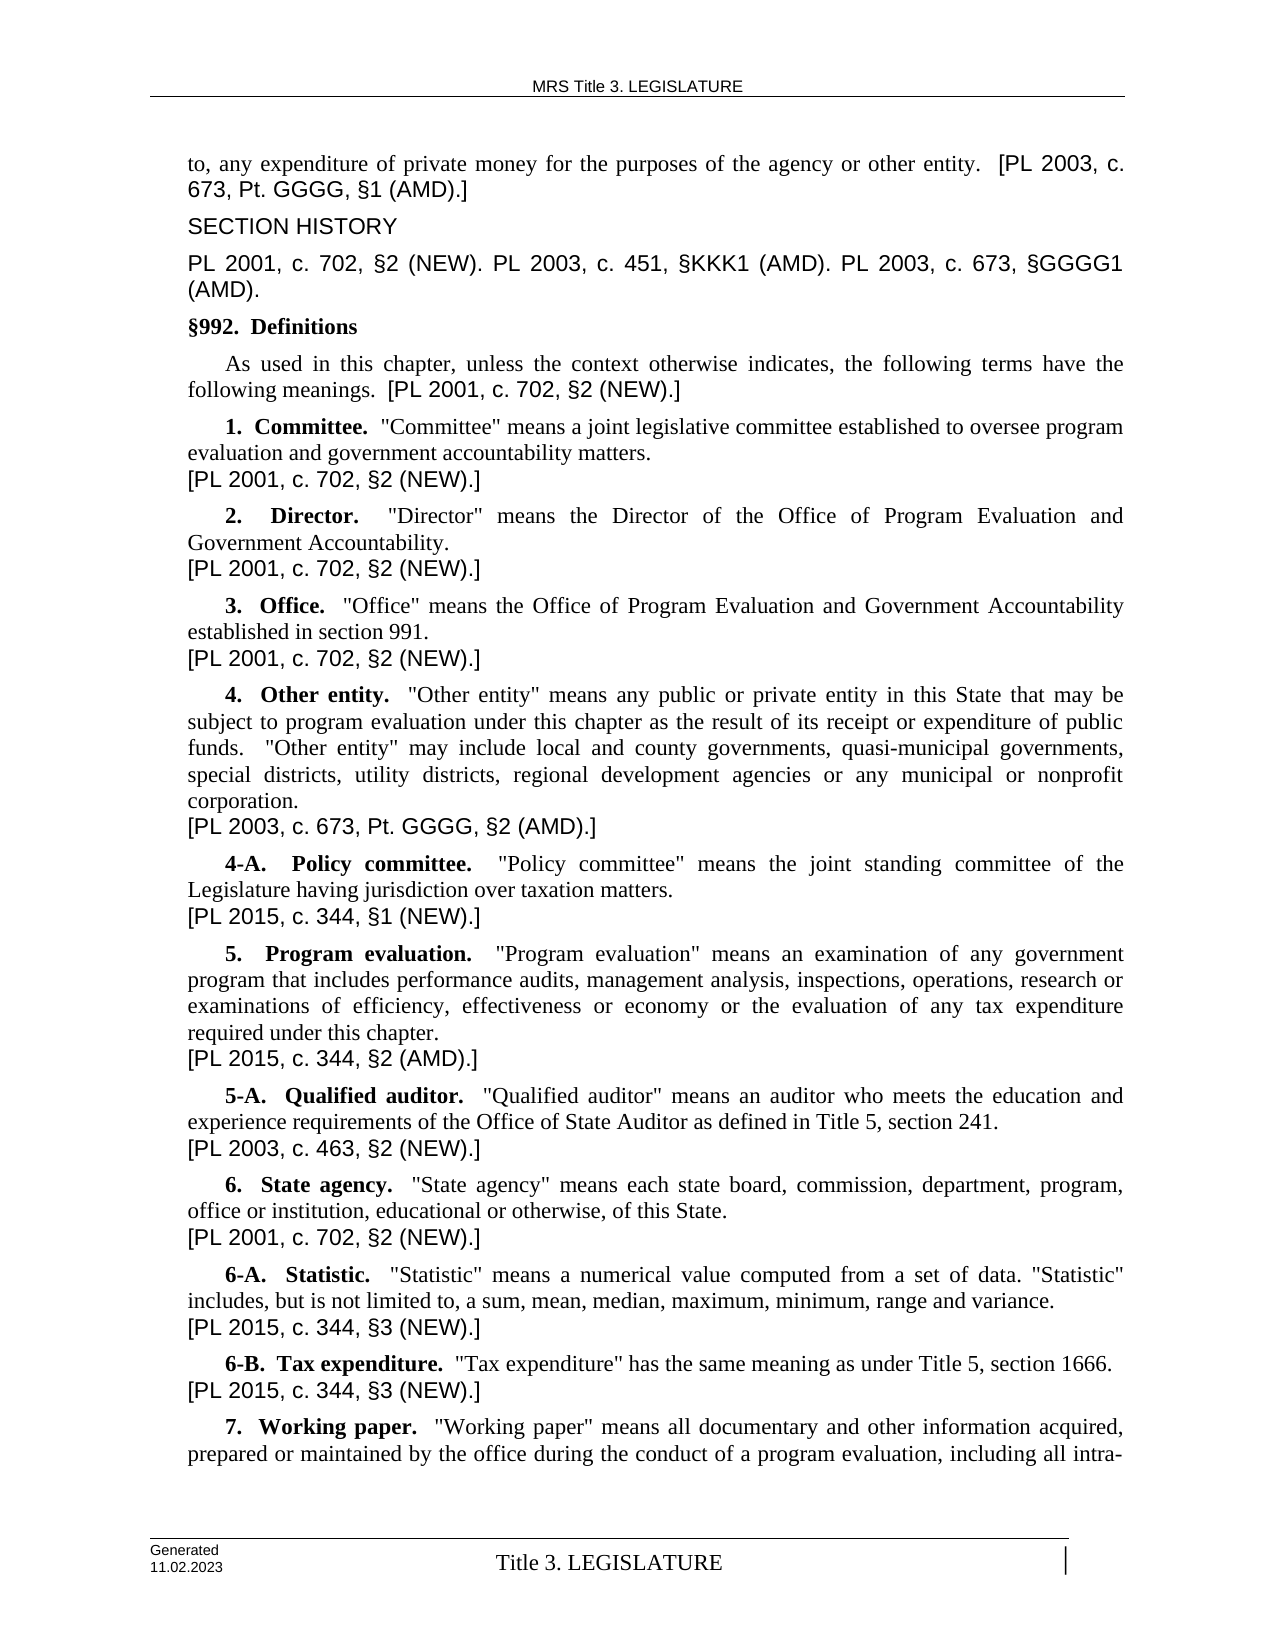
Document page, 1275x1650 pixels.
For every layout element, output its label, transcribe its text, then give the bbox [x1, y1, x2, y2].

text 3. Office. "Office" means the Office of Program Evaluation and Government Accountability established in section 991. [187, 592, 1125, 645]
text 4-A. Policy committee. "Policy committee" means the joint standing committee of the Legislature having jurisdiction over taxation matters. [187, 850, 1125, 903]
text [PL 2015, c. 344, §3 (NEW).] [187, 1377, 1125, 1403]
text [PL 2015, c. 344, §2 (AMD).] [187, 1045, 1125, 1071]
text PL 2001, c. 702, §2 (NEW). PL 2003, c. 451, §KKK1 (AMD). PL 2003, c. 673, §GGGG1 (AMD). [187, 250, 1125, 303]
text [187, 1413, 1125, 1466]
text [PL 2003, c. 673, Pt. GGGG, §2 (AMD).] [187, 813, 1125, 840]
text [PL 2001, c. 702, §2 (NEW).] [187, 555, 1125, 582]
text [PL 2015, c. 344, §1 (NEW).] [187, 903, 1125, 929]
text 1. Committee. "Committee" means a joint legislative committee established to oversee program evaluation and government accountability matters. [187, 413, 1125, 466]
text SECTION HISTORY [187, 213, 1125, 239]
text [PL 2001, c. 702, §2 (NEW).] [187, 645, 1125, 671]
text 5. Program evaluation. "Program evaluation" means an examination of any government program that includes performance audits, management analysis, inspections, operations, research or examinations of efficiency, effectiveness or economy or the evaluation of any tax expenditure required under this chapter. [187, 939, 1125, 1045]
text [PL 2015, c. 344, §3 (NEW).] [187, 1313, 1125, 1340]
text [PL 2001, c. 702, §2 (NEW).] [187, 466, 1125, 492]
text [PL 2001, c. 702, §2 (NEW).] [187, 1224, 1125, 1250]
text 6. State agency. "State agency" means each state board, commission, department, program, office or institution, educational or otherwise, of this State. [187, 1171, 1125, 1224]
text 2. Director. "Director" means the Director of the Office of Program Evaluation and Government Accountability. [187, 503, 1125, 555]
text 6-A. Statistic. "Statistic" means a numerical value computed from a set of data. "Statistic" includes, but is not limited to, a sum, mean, median, maximum, minimum, range and variance. [187, 1261, 1125, 1313]
text 4. Other entity. "Other entity" means any public or private entity in this State that may be subject to program evaluation under this chapter as the result of its receipt or expenditure of public funds. "Other entity" may include local and county governments, quasi-municipal governments, special districts, utility districts, regional development agencies or any municipal or nonprofit corporation. [187, 682, 1125, 813]
text [PL 2003, c. 463, §2 (NEW).] [187, 1134, 1125, 1161]
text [187, 150, 1125, 203]
text 6-B. Tax expenditure. "Tax expenditure" has the same meaning as under Title 5, section 1666. [187, 1350, 1125, 1377]
text As used in this chapter, unless the context otherwise indicates, the following terms have the following meanings. [PL 2001, c. 702, §2 (NEW).] [187, 350, 1125, 403]
text §992. Definitions [187, 313, 1125, 339]
text 5-A. Qualified auditor. "Qualified auditor" means an auditor who meets the education and experience requirements of the Office of State Auditor as defined in Title 5, section 241. [187, 1082, 1125, 1134]
